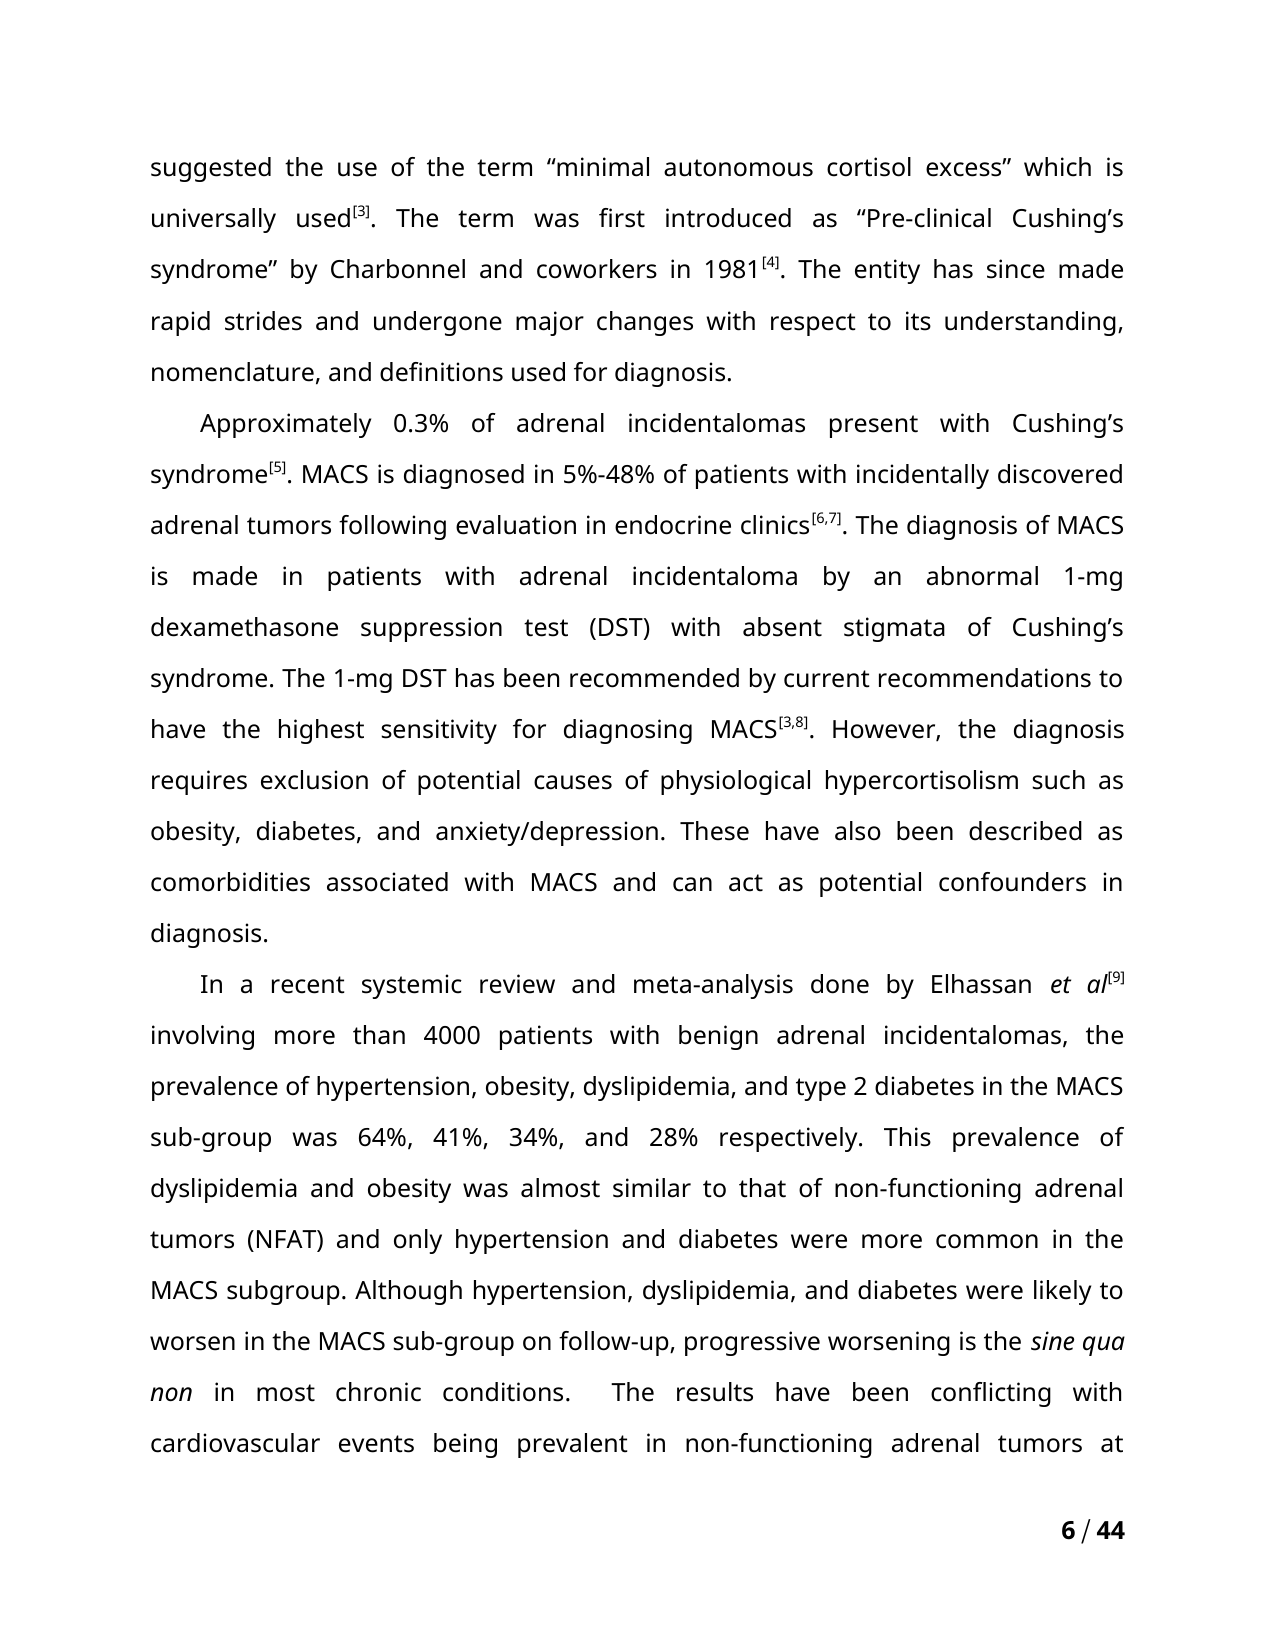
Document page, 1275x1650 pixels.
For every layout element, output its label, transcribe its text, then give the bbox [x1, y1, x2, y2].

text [150, 967, 1125, 1460]
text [150, 150, 1125, 388]
text Approximately 0.3% of adrenal incidentalomas present with Cushing’s syndrome[5]. MACS is diagnosed in 5%-48% of patients with incidentally discovered adrenal tumors following evaluation in endocrine clinics[6,7]. The diagnosis of MACS is made in patients with adrenal incidentaloma by an abnormal 1-mg dexamethasone suppression test (DST) with absent stigmata of Cushing’s syndrome. The 1-mg DST has been recommended by current recommendations to have the highest sensitivity for diagnosing MACS[3,8]. However, the diagnosis requires exclusion of potential causes of physiological hypercortisolism such as obesity, diabetes, and anxiety/depression. These have also been described as comorbidities associated with MACS and can act as potential confounders in diagnosis. [150, 405, 1125, 950]
